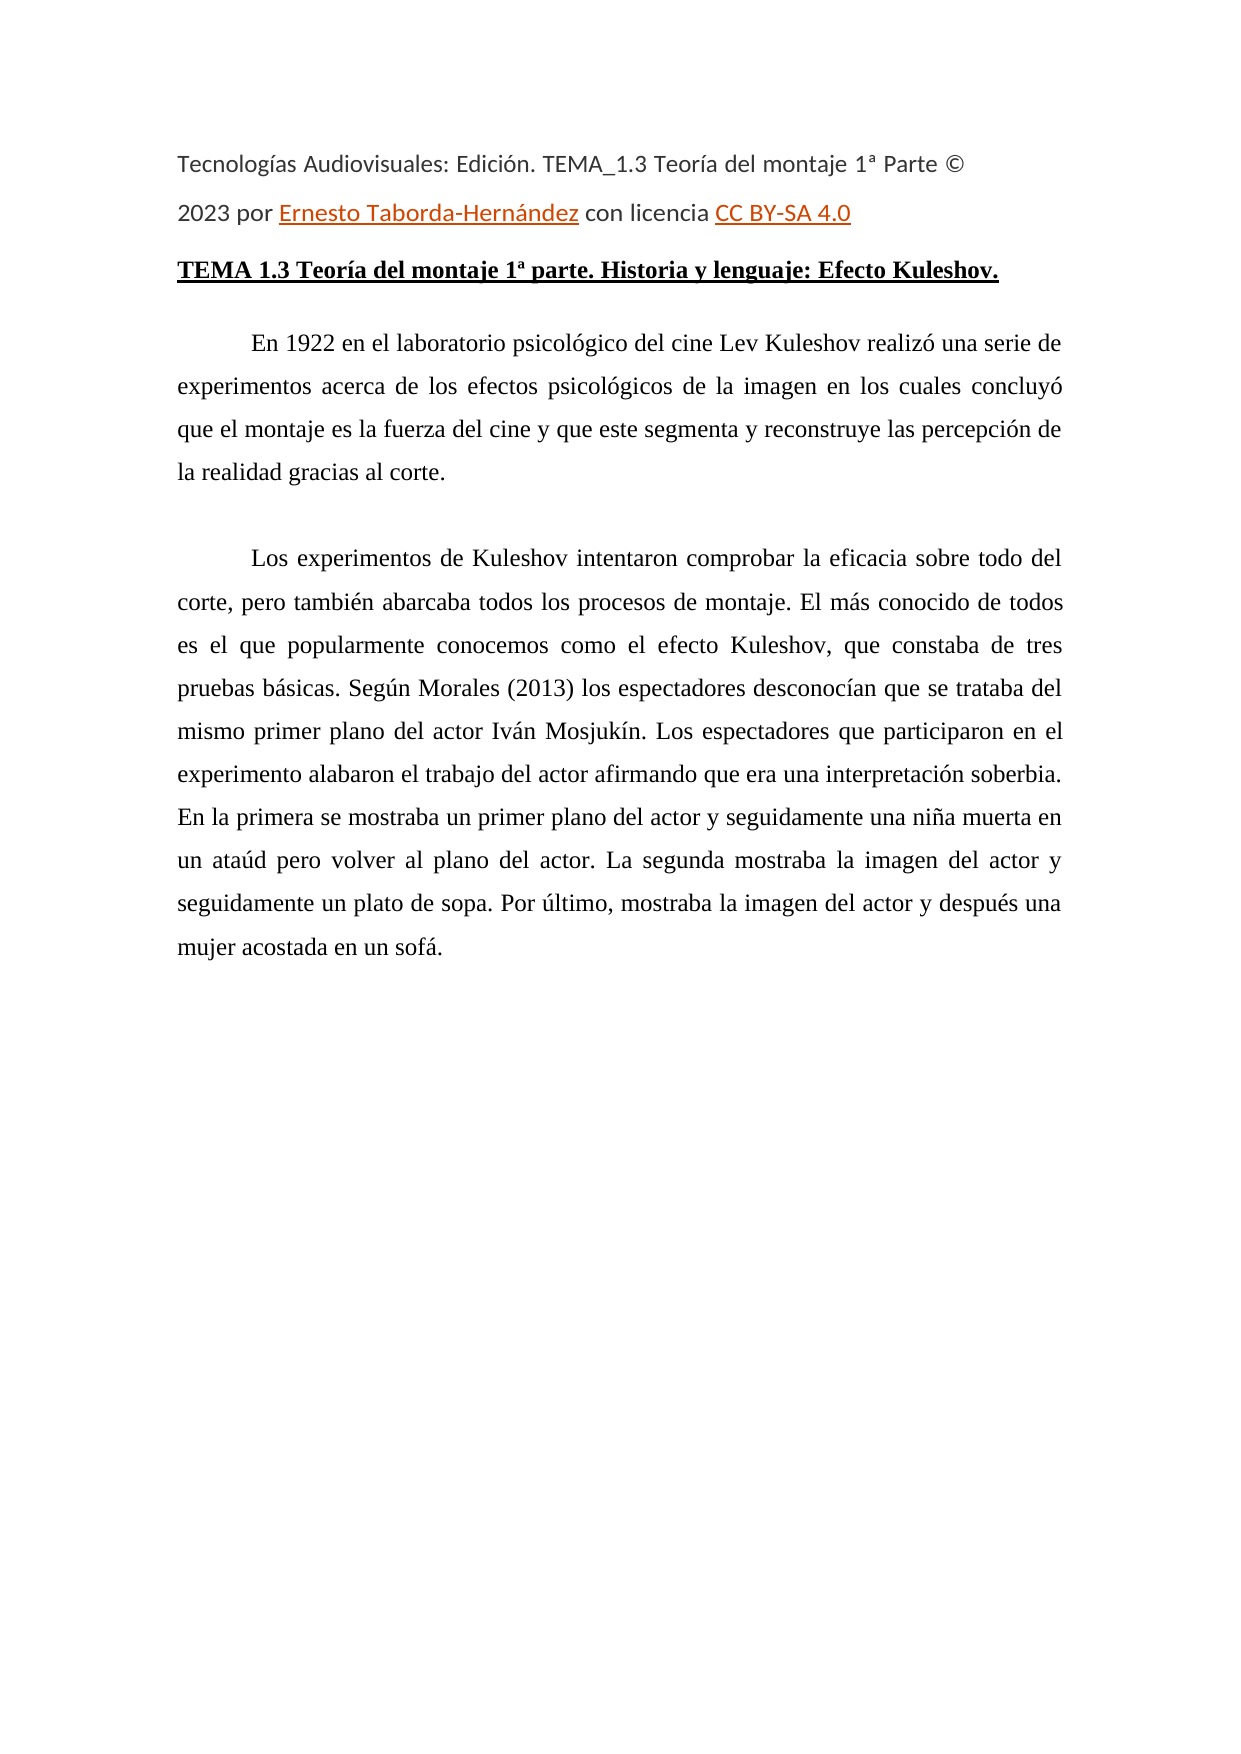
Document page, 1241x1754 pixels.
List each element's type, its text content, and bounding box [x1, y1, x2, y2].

text Los experimentos de Kuleshov intentaron comprobar la eficacia sobre todo del corte, pero también abarcaba todos los procesos de montaje. El más conocido de todos es el que popularmente conocemos como el efecto Kuleshov, que constaba de tres pruebas básicas. Según Morales (2013) los espectadores desconocían que se trataba del mismo primer plano del actor Iván Mosjukín. Los espectadores que participaron en el experimento alabaron el trabajo del actor afirmando que era una interpretación soberbia. En la primera se mostraba un primer plano del actor y seguidamente una niña muerta en un ataúd pero volver al plano del actor. La segunda mostraba la imagen del actor y seguidamente un plato de sopa. Por último, mostraba la imagen del actor y después una mujer acostada en un sofá. [177, 543, 1063, 960]
text En 1922 en el laboratorio psicológico del cine Lev Kuleshov realizó una serie de experimentos acerca de los efectos psicológicos de la imagen en los cuales concluyó que el montaje es la fuerza del cine y que este segmenta y reconstruye las percepción de la realidad gracias al corte. [177, 328, 1063, 486]
text Tecnologías Audiovisuales: Edición. TEMA_1.3 Teoría del montaje 1ª Parte © 2023 por Ernesto Taborda-Hernández con licencia CC BY-SA 4.0 [177, 148, 1011, 227]
subtitle TEMA 1.3 Teoría del montaje 1ª parte. Historia y lenguaje: Efecto Kuleshov. [177, 255, 1167, 284]
